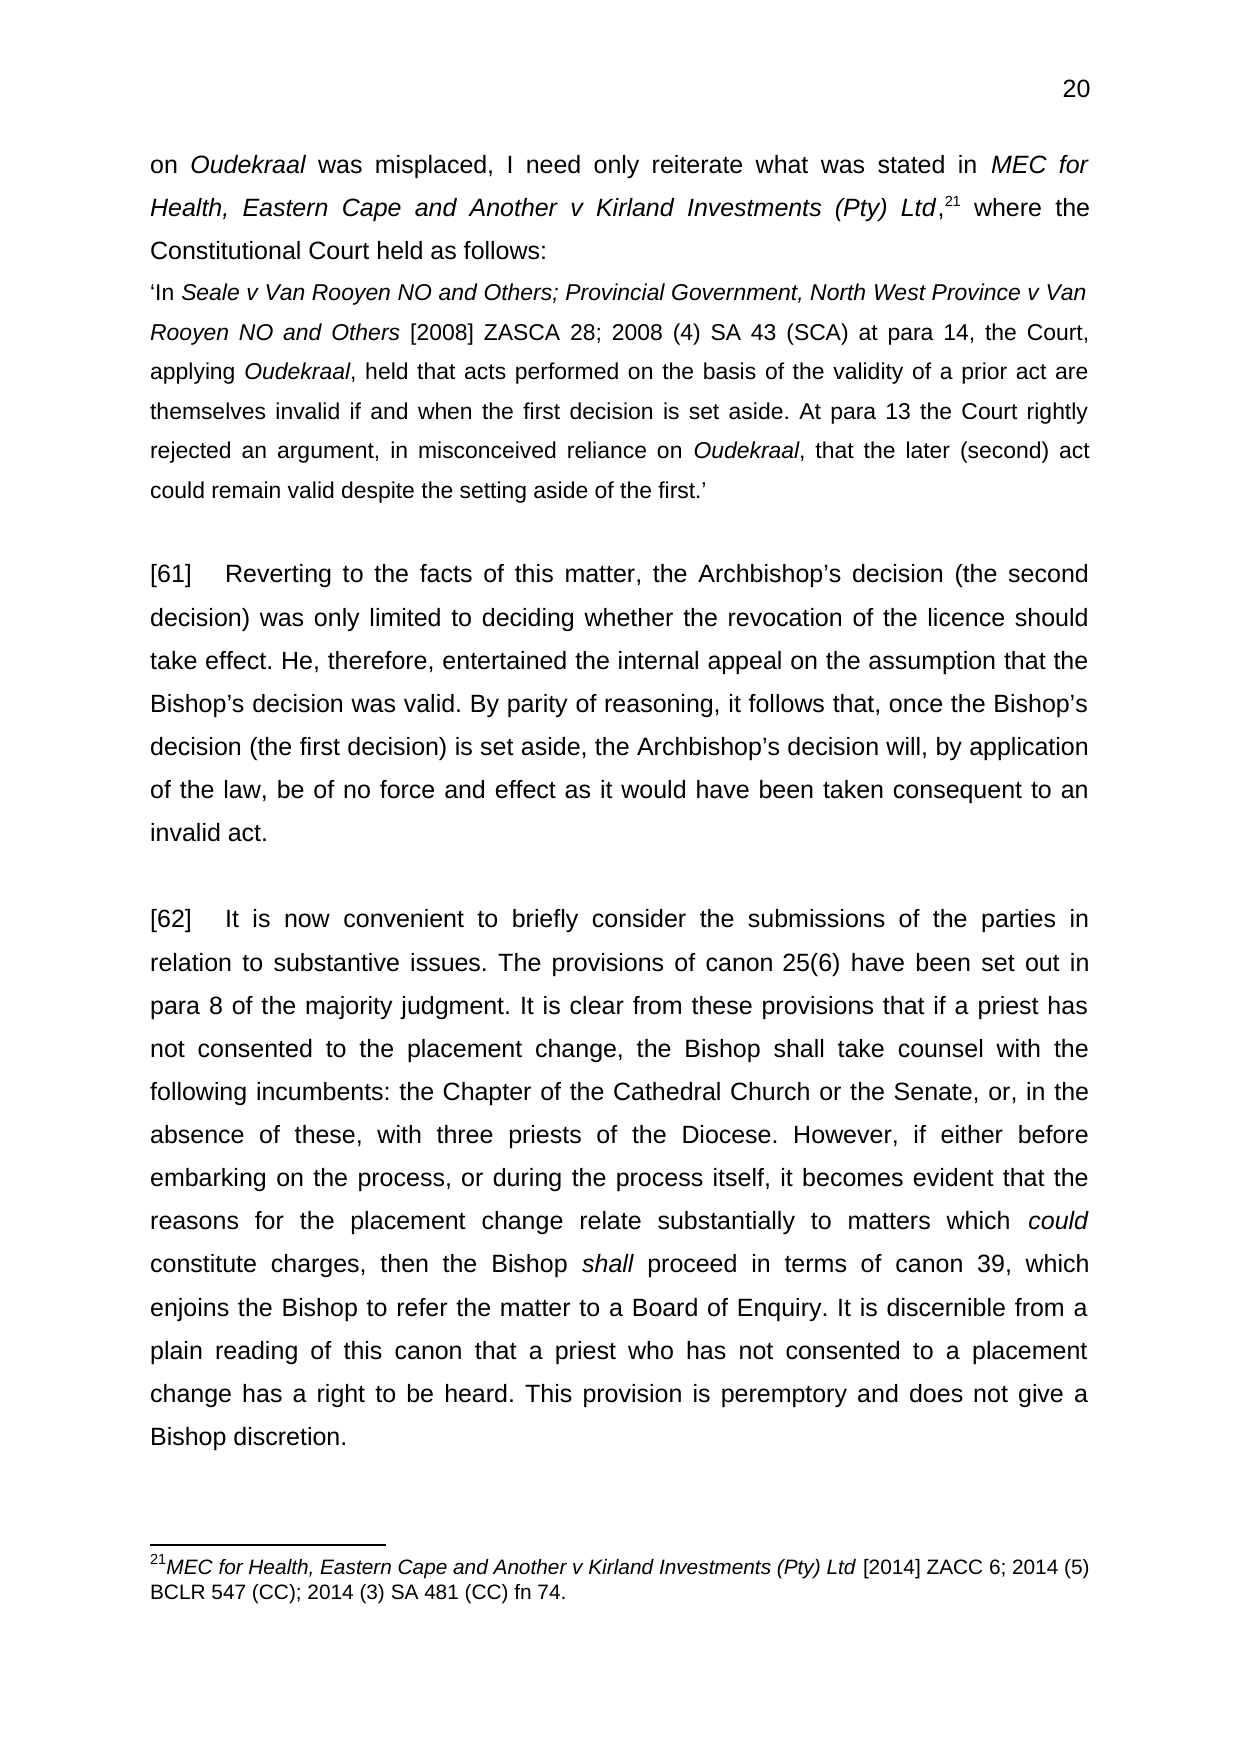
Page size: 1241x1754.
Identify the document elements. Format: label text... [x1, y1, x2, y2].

text ‘In Seale v Van Rooyen NO and Others; Provincial Government, North West Province v Van Rooyen NO and Others [2008] ZASCA 28; 2008 (4) SA 43 (SCA) at para 14, the Court, applying Oudekraal, held that acts performed on the basis of the validity of a prior act are themselves invalid if and when the first decision is set aside. At para 13 the Court rightly rejected an argument, in misconceived reliance on Oudekraal, that the later (second) act could remain valid despite the setting aside of the first.’ [150, 279, 1090, 503]
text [150, 150, 1090, 265]
text [61] Reverting to the facts of this matter, the Archbishop’s decision (the second decision) was only limited to deciding whether the revocation of the licence should take effect. He, therefore, entertained the internal appeal on the assumption that the Bishop’s decision was valid. By parity of reasoning, it follows that, once the Bishop’s decision (the first decision) is set aside, the Archbishop’s decision will, by application of the law, be of no force and effect as it would have been taken consequent to an invalid act. [150, 559, 1090, 847]
text [62] It is now convenient to briefly consider the submissions of the parties in relation to substantive issues. The provisions of canon 25(6) have been set out in para 8 of the majority judgment. It is clear from these provisions that if a priest has not consented to the placement change, the Bishop shall take counsel with the following incumbents: the Chapter of the Cathedral Church or the Senate, or, in the absence of these, with three priests of the Diocese. However, if either before embarking on the process, or during the process itself, it becomes evident that the reasons for the placement change relate substantially to matters which could constitute charges, then the Bishop shall proceed in terms of canon 39, which enjoins the Bishop to refer the matter to a Board of Enquiry. It is discernible from a plain reading of this canon that a priest who has not consented to a placement change has a right to be heard. This provision is peremptory and does not give a Bishop discretion. [150, 904, 1090, 1451]
